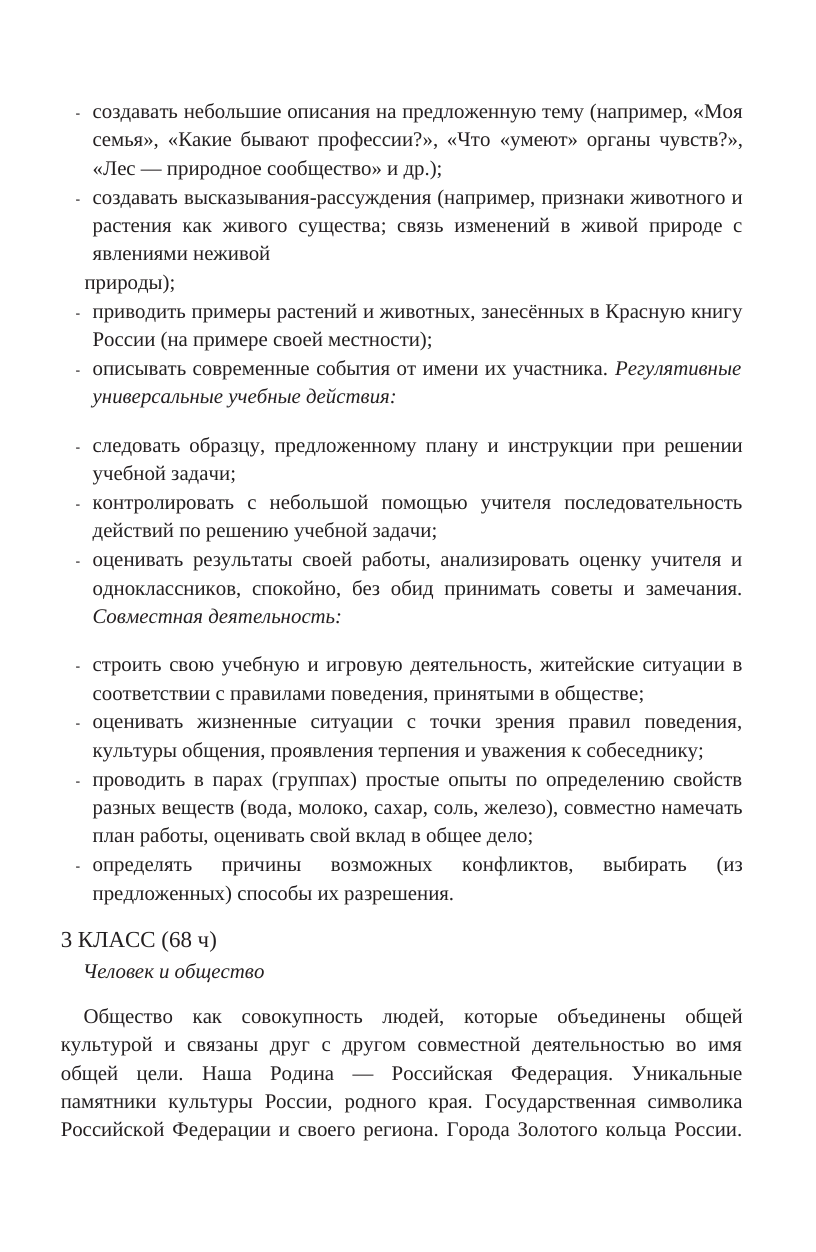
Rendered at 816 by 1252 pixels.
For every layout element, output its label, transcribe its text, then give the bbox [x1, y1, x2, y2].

list приводить примеры растений и животных, занесённых в Красную книгу России (на примере своей местности); [75, 299, 743, 351]
list контролировать с небольшой помощью учителя последовательность действий по решению учебной задачи; [75, 490, 743, 542]
list проводить в парах (группах) простые опыты по определению свойств разных веществ (вода, молоко, сахар, соль, железо), совместно намечать план работы, оценивать свой вклад в общее дело; [75, 767, 743, 847]
subtitle 3 КЛАСС (68 ч) [61, 926, 704, 953]
text Человек и общество [83, 959, 744, 983]
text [61, 1004, 743, 1141]
list создавать небольшие описания на предложенную тему (например, «Моя семья», «Какие бывают профессии?», «Что «умеют» органы чувств?», «Лес — природное сообщество» и др.); [75, 99, 743, 180]
list создавать высказывания-рассуждения (например, признаки животного и растения как живого существа; связь изменений в живой природе с явлениями неживой [75, 184, 743, 265]
list оценивать жизненные ситуации с точки зрения правил поведения, культуры общения, проявления терпения и уважения к собеседнику; [75, 709, 743, 762]
list оценивать результаты своей работы, анализировать оценку учителя и одноклассников, спокойно, без обид принимать советы и замечания. Совместная деятельность: [75, 547, 743, 628]
list описывать современные события от имени их участника. Регулятивные универсальные учебные действия: [75, 356, 743, 408]
list строить свою учебную и игровую деятельность, житейские ситуации в соответствии с правилами поведения, принятыми в обществе; [75, 652, 743, 705]
list определять причины возможных конфликтов, выбирать (из предложенных) способы их разрешения. [75, 852, 743, 904]
text природы); [84, 270, 743, 294]
list следовать образцу, предложенному плану и инструкции при решении учебной задачи; [75, 433, 743, 485]
